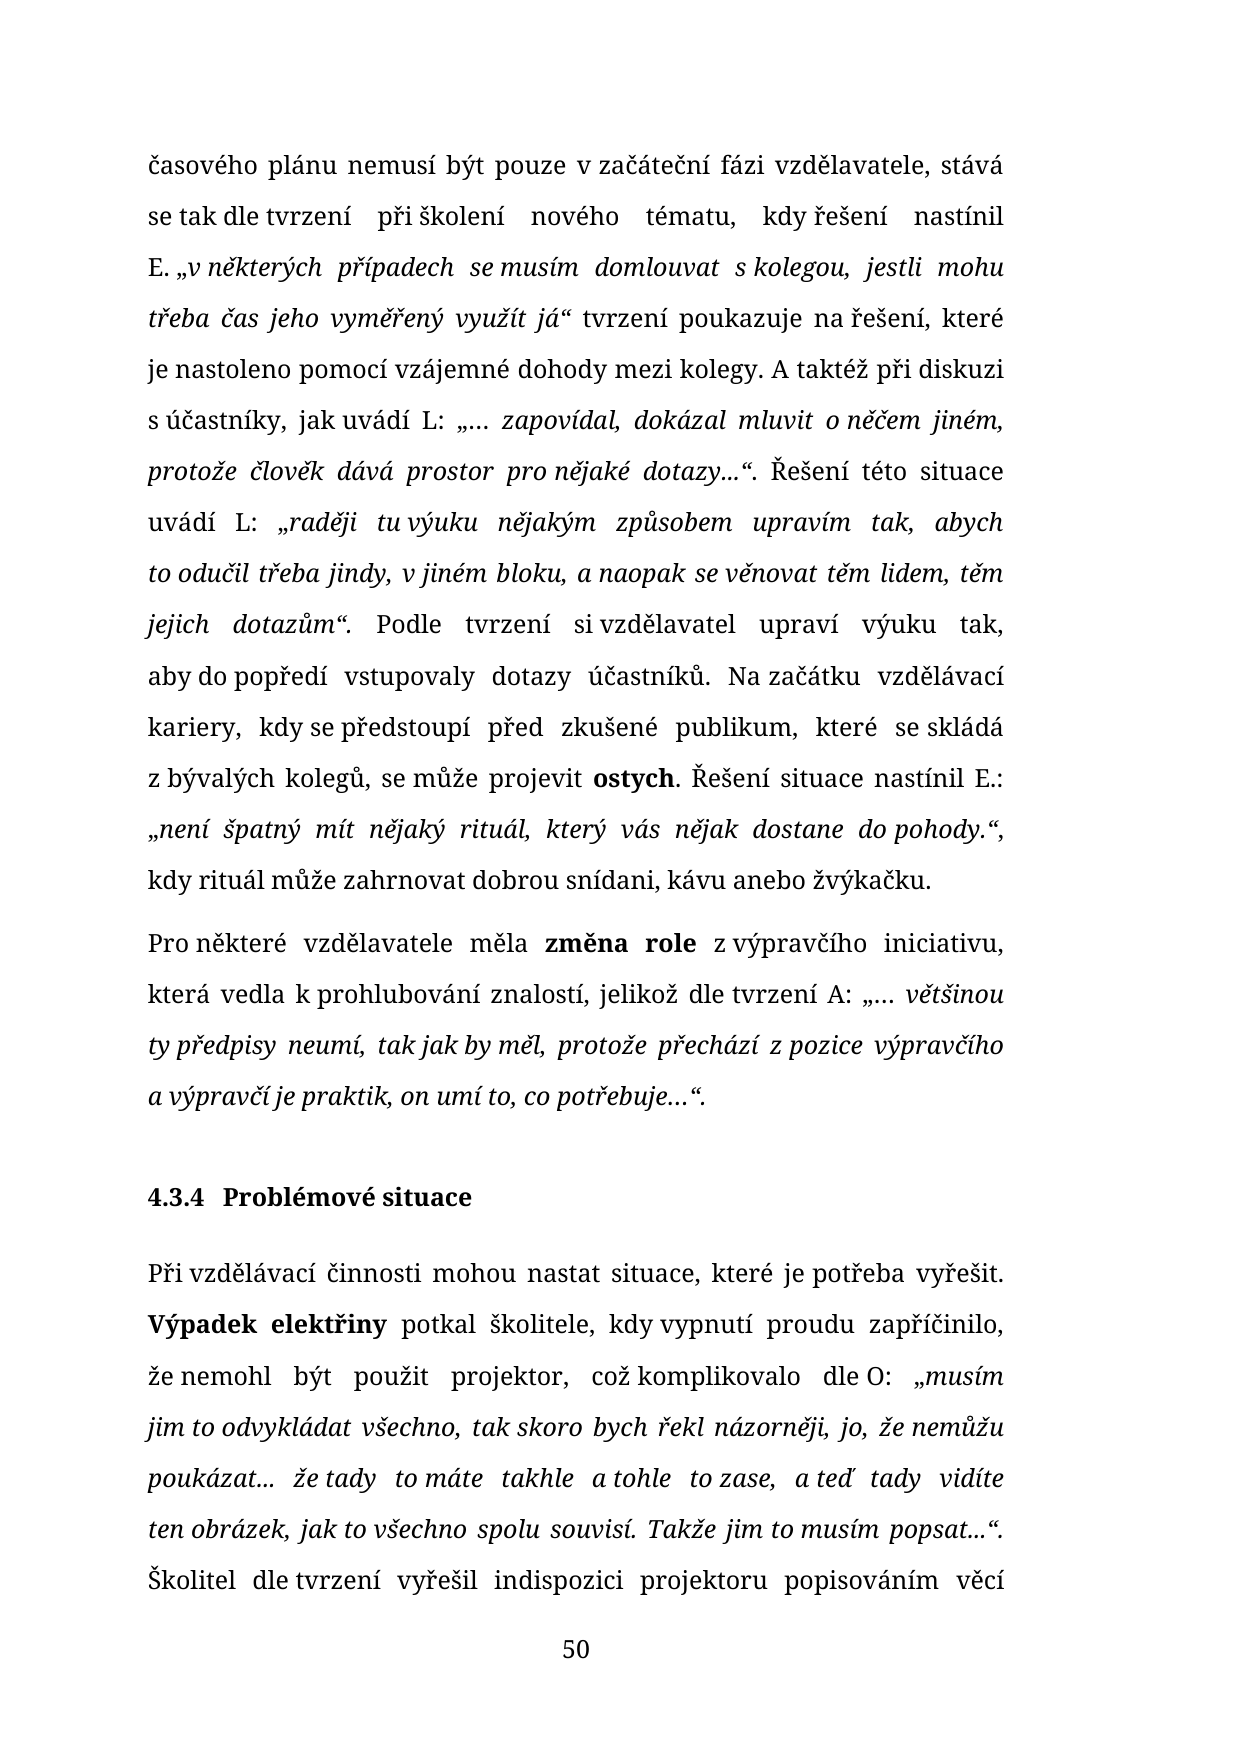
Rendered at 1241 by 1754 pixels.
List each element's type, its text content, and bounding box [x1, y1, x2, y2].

subtitle Problémové situace [148, 1180, 1004, 1214]
text Pro některé vzdělavatele měla změna role z výpravčího iniciativu, která vedla k prohlubování znalostí, jelikož dle tvrzení A: „… většinou ty předpisy neumí, tak jak by měl, protože přechází z pozice výpravčího a výpravčí je praktik, on umí to, co potřebuje…“. [148, 926, 1004, 1113]
